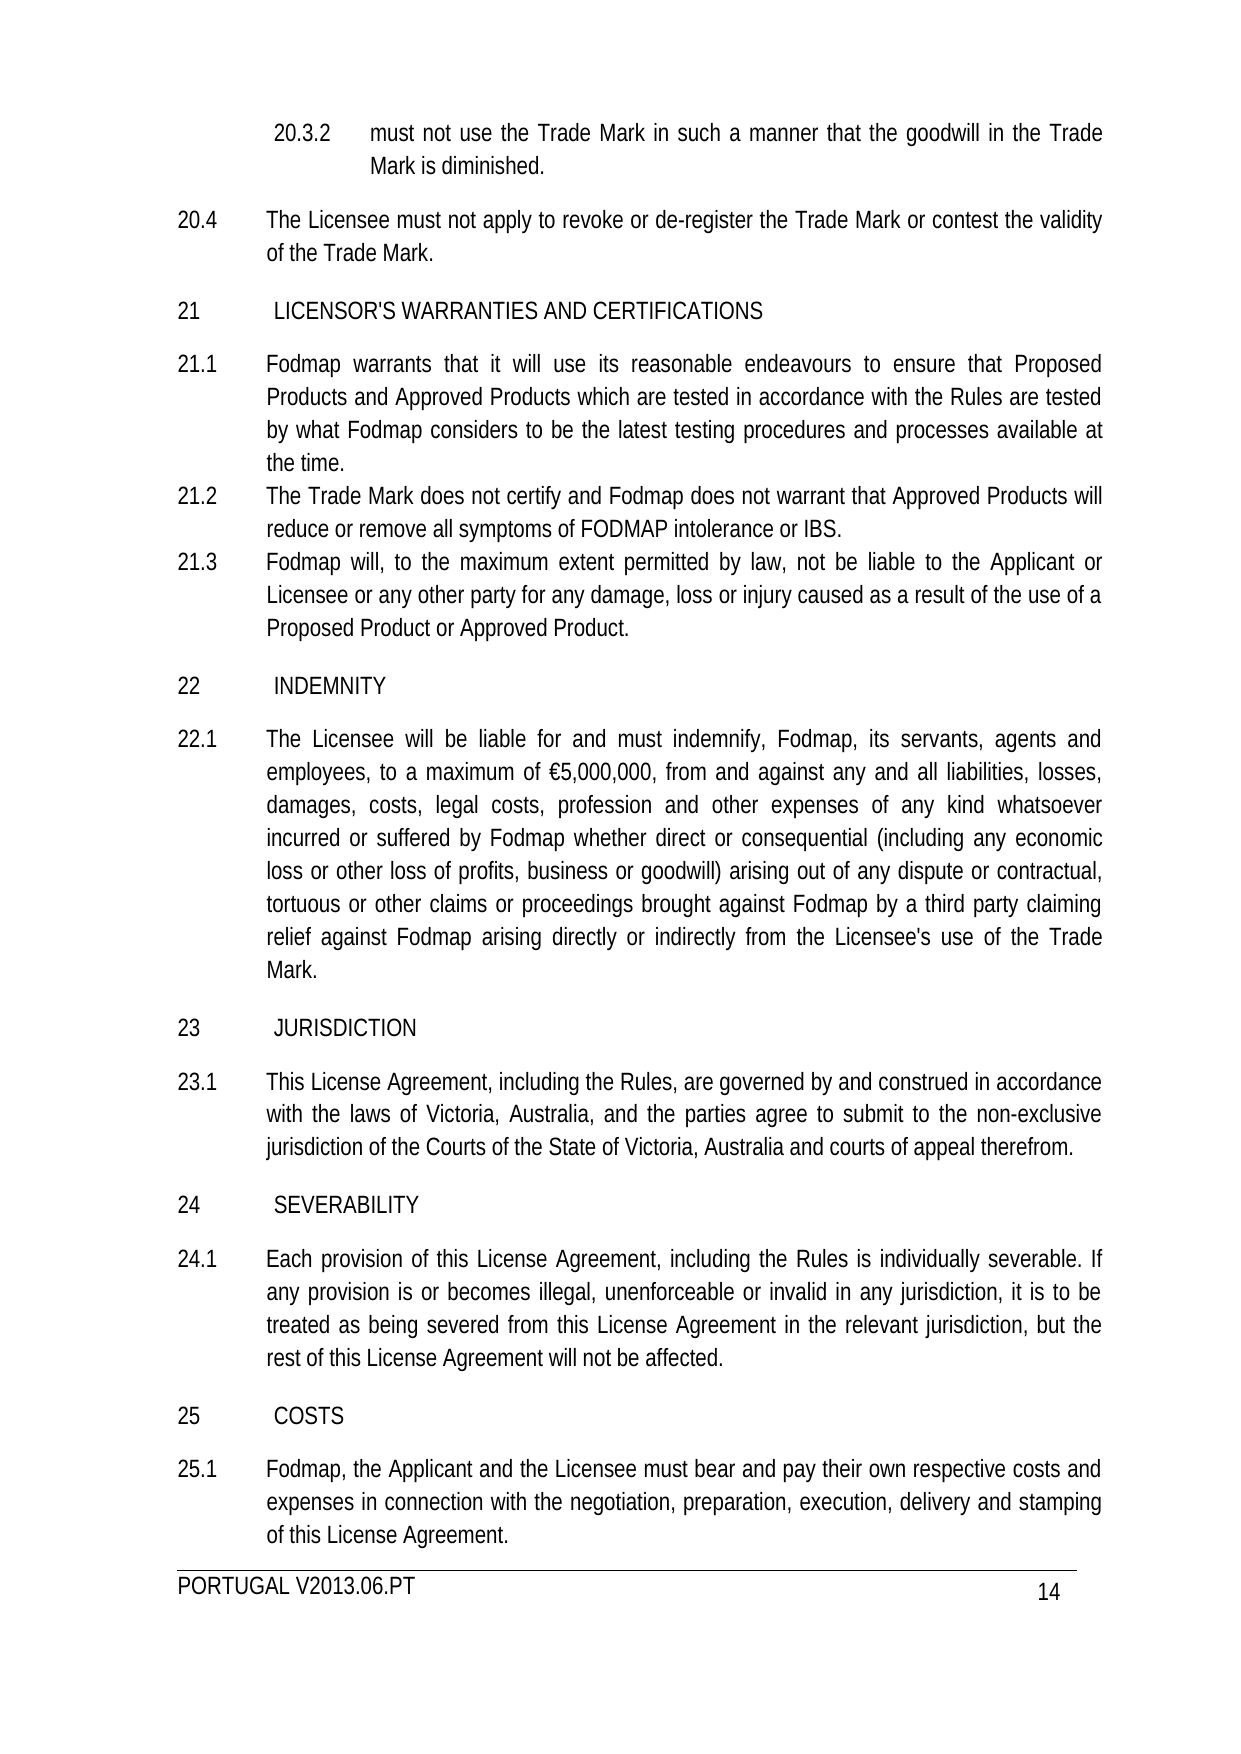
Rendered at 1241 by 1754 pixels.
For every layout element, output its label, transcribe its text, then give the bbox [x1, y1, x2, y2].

subtitle JURISDICTION [177, 1013, 1104, 1041]
subtitle LICENSOR'S WARRANTIES AND CERTIFICATIONS [177, 296, 1104, 324]
subtitle COSTS [177, 1401, 1104, 1429]
text Each provision of this License Agreement, including the Rules is individually severable. If any provision is or becomes illegal, unenforceable or invalid in any jurisdiction, it is to be treated as being severed from this License Agreement in the relevant jurisdiction, but the rest of this License Agreement will not be affected. [177, 1244, 1104, 1371]
text This License Agreement, including the Rules, are governed by and construed in accordance with the laws of Victoria, Australia, and the parties agree to submit to the non-exclusive jurisdiction of the Courts of the State of Victoria, Australia and courts of appeal therefrom. [177, 1066, 1104, 1161]
subtitle INDEMNITY [177, 671, 1104, 699]
text The Licensee must not apply to revoke or de-register the Trade Mark or contest the validity of the Trade Mark. [177, 205, 1104, 266]
text The Licensee will be liable for and must indemnify, Fodmap, its servants, agents and employees, to a maximum of €5,000,000, from and against any and all liabilities, losses, damages, costs, legal costs, profession and other expenses of any kind whatsoever incurred or suffered by Fodmap whether direct or consequential (including any economic loss or other loss of profits, business or goodwill) arising out of any dispute or contractual, tortuous or other claims or proceedings brought against Fodmap by a third party claiming relief against Fodmap arising directly or indirectly from the Licensee's use of the Trade Mark. [177, 724, 1104, 983]
subtitle SEVERABILITY [177, 1190, 1104, 1219]
text The Trade Mark does not certify and Fodmap does not warrant that Approved Products will reduce or remove all symptoms of FODMAP intolerance or IBS. [177, 481, 1104, 543]
text Fodmap warrants that it will use its reasonable endeavours to ensure that Proposed Products and Approved Products which are tested in accordance with the Rules are tested by what Fodmap considers to be the latest testing procedures and processes available at the time. [177, 349, 1104, 477]
text Fodmap, the Applicant and the Licensee must bear and pay their own respective costs and expenses in connection with the negotiation, preparation, execution, delivery and stamping of this License Agreement. [177, 1454, 1104, 1549]
text Fodmap will, to the maximum extent permitted by law, not be liable to the Applicant or Licensee or any other party for any damage, loss or injury caused as a result of the use of a Proposed Product or Approved Product. [177, 547, 1104, 641]
text must not use the Trade Mark in such a manner that the goodwill in the Trade Mark is diminished. [273, 118, 1104, 180]
